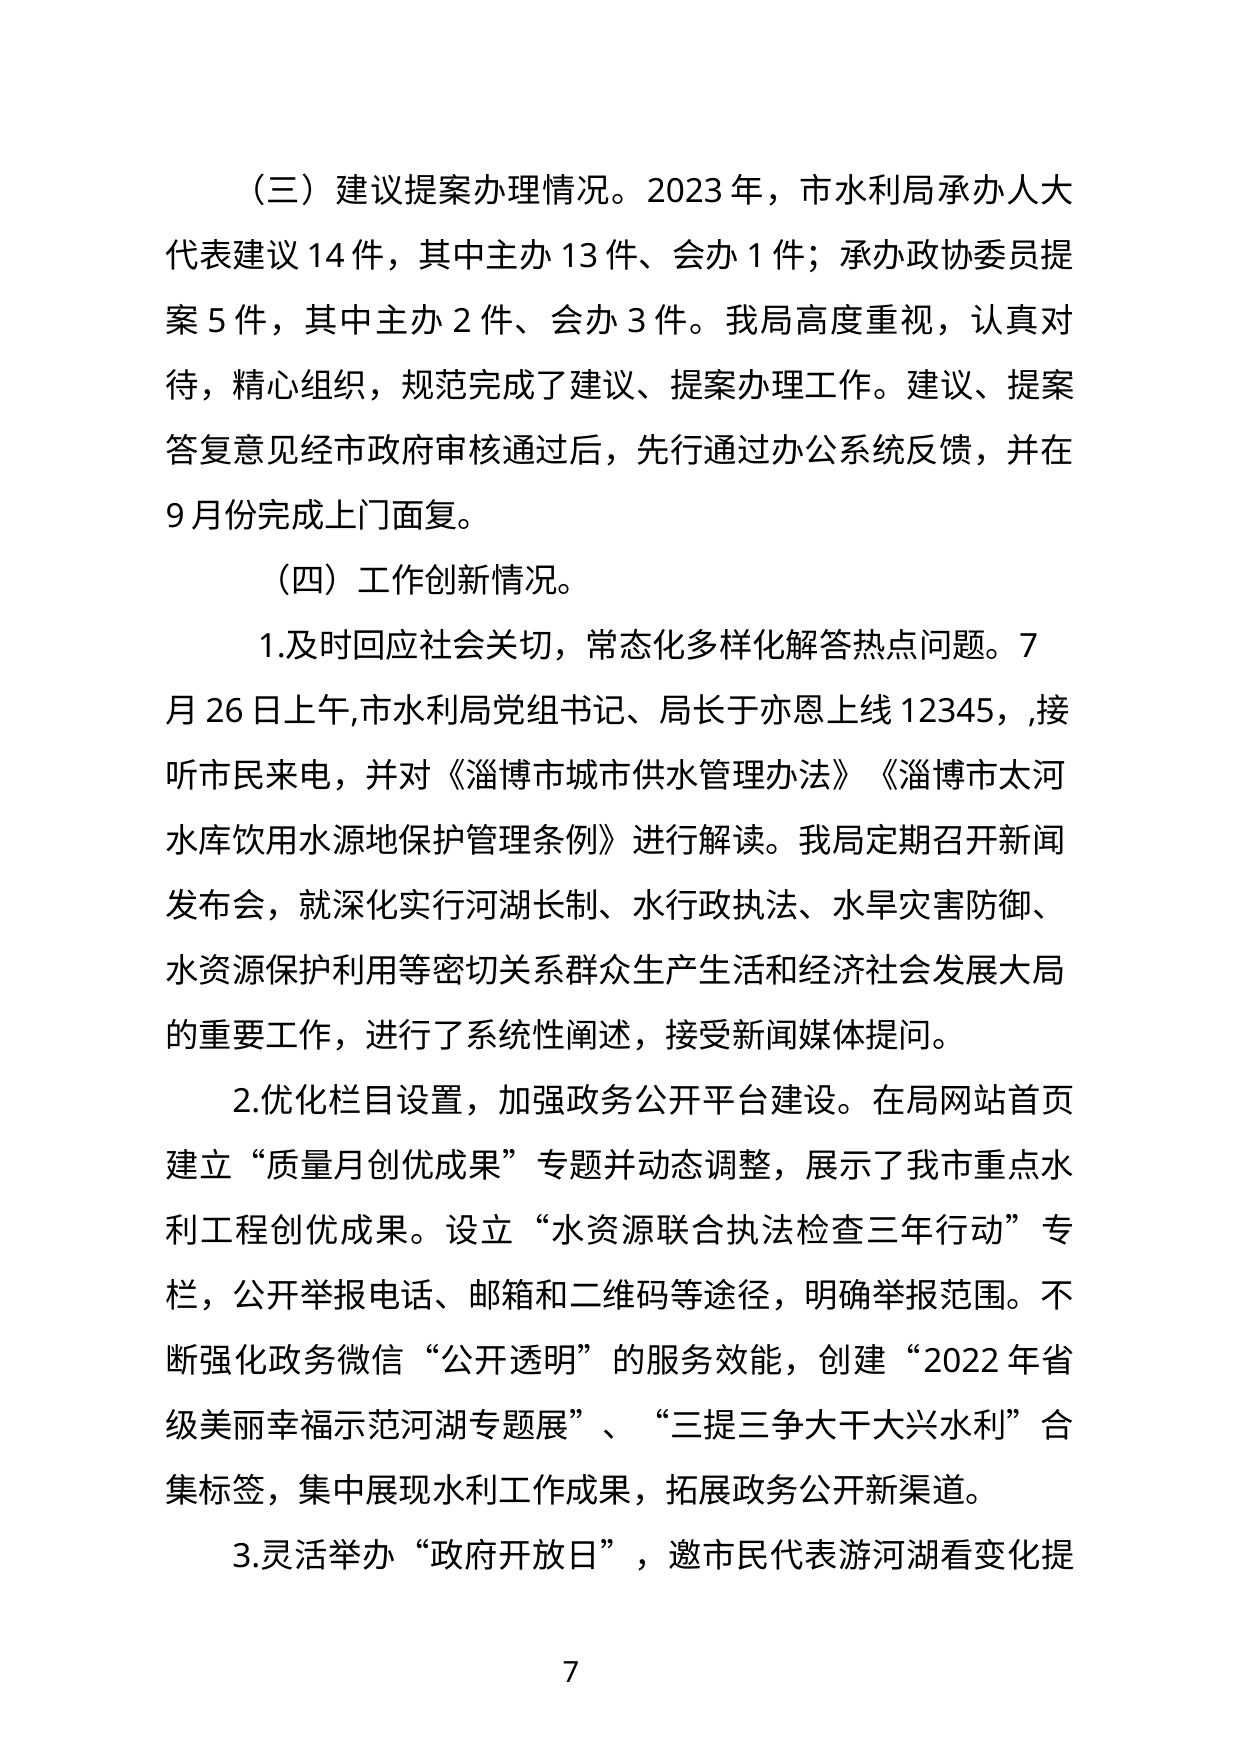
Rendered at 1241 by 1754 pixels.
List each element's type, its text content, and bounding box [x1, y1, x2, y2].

text （四）工作创新情况。 [165, 546, 1075, 611]
text 2.优化栏目设置，加强政务公开平台建设。在局网站首页建立“质量月创优成果”专题并动态调整，展示了我市重点水利工程创优成果。设立“水资源联合执法检查三年行动”专栏，公开举报电话、邮箱和二维码等途径，明确举报范围。不断强化政务微信“公开透明”的服务效能，创建“2022年省级美丽幸福示范河湖专题展”、“三提三争大干大兴水利”合集标签，集中展现水利工作成果，拓展政务公开新渠道。 [165, 1066, 1075, 1521]
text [165, 1521, 1075, 1586]
text （三）建议提案办理情况。2023年，市水利局承办人大代表建议14件，其中主办13件、会办1件；承办政协委员提案5件，其中主办2件、会办3件。我局高度重视，认真对待，精心组织，规范完成了建议、提案办理工作。建议、提案答复意见经市政府审核通过后，先行通过办公系统反馈，并在9月份完成上门面复。 [165, 156, 1075, 546]
text 1.及时回应社会关切，常态化多样化解答热点问题。7月26日上午,市水利局党组书记、局长于亦恩上线12345，,接听市民来电，并对《淄博市城市供水管理办法》《淄博市太河水库饮用水源地保护管理条例》进行解读。我局定期召开新闻发布会，就深化实行河湖长制、水行政执法、水旱灾害防御、水资源保护利用等密切关系群众生产生活和经济社会发展大局的重要工作，进行了系统性阐述，接受新闻媒体提问。 [165, 611, 1075, 1066]
